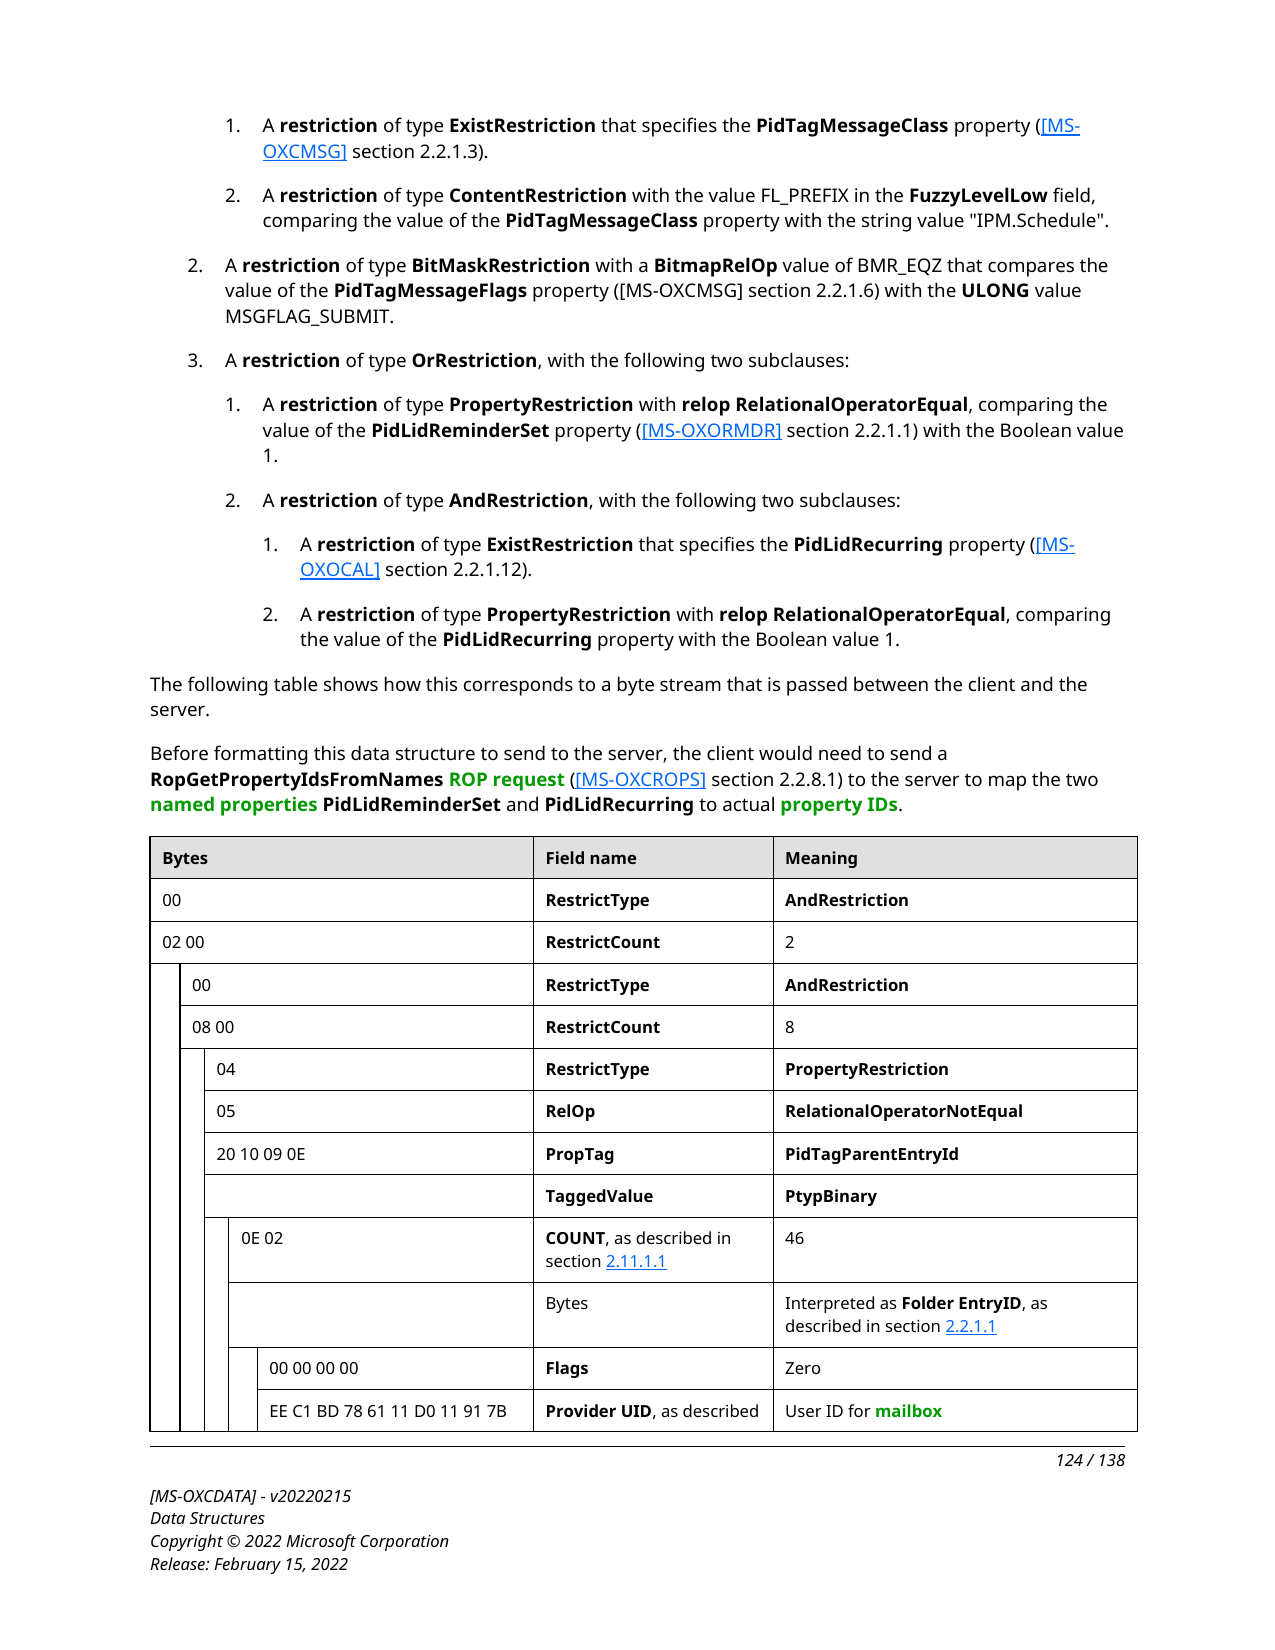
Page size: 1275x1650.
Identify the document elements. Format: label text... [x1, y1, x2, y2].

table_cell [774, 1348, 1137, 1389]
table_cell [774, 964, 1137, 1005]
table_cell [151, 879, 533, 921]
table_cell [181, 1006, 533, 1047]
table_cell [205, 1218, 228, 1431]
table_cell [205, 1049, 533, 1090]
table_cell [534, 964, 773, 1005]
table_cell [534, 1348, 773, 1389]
list A restriction of type ContentRestriction with the value FL_PREFIX in the FuzzyLevelLow field, comparing the value of the PidTagMessageClass property with the string value "IPM.Schedule". [225, 182, 1125, 233]
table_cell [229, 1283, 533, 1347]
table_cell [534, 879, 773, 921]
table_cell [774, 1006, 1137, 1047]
text Before formatting this data structure to send to the server, the client would need to send a RopGetPropertyIdsFromNames ROP request ([MS-OXCROPS] section 2.2.8.1) to the server to map the two named properties PidLidReminderSet and PidLidRecurring to actual property IDs. [150, 741, 1125, 817]
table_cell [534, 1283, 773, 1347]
list A restriction of type ExistRestriction that specifies the PidTagMessageClass property ([MS-OXCMSG] section 2.2.1.3). [225, 112, 1125, 163]
list A restriction of type PropertyRestriction with relop RelationalOperatorEqual, comparing the value of the PidLidRecurring property with the Boolean value 1. [262, 601, 1125, 652]
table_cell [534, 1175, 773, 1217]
list A restriction of type AndRestriction, with the following two subclauses: [225, 487, 1125, 512]
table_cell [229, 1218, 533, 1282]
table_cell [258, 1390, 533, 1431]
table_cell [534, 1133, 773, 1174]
text The following table shows how this corresponds to a byte stream that is passed between the client and the server. [150, 671, 1125, 722]
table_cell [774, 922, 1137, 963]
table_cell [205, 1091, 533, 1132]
list A restriction of type ExistRestriction that specifies the PidLidRecurring property ([MS-OXOCAL] section 2.2.1.12). [262, 531, 1125, 582]
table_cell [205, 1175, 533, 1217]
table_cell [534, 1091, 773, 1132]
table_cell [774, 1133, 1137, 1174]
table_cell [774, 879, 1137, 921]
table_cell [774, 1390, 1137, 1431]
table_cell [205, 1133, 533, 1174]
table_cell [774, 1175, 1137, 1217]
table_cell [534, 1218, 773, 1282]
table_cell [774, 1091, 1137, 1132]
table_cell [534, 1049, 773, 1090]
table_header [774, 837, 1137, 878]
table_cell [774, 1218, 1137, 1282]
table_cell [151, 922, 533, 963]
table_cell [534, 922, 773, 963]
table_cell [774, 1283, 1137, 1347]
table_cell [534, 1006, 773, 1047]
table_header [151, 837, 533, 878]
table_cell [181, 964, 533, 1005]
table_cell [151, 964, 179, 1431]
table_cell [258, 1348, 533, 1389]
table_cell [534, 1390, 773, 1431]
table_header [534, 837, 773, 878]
list A restriction of type BitMaskRestriction with a BitmapRelOp value of BMR_EQZ that compares the value of the PidTagMessageFlags property ([MS-OXCMSG] section 2.2.1.6) with the ULONG value MSGFLAG_SUBMIT. [187, 252, 1125, 329]
list A restriction of type OrRestriction, with the following two subclauses: [187, 347, 1125, 373]
list A restriction of type PropertyRestriction with relop RelationalOperatorEqual, comparing the value of the PidLidReminderSet property ([MS-OXORMDR] section 2.2.1.1) with the Boolean value 1. [225, 392, 1125, 468]
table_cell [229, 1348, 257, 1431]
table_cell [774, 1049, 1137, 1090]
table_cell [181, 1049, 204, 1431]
